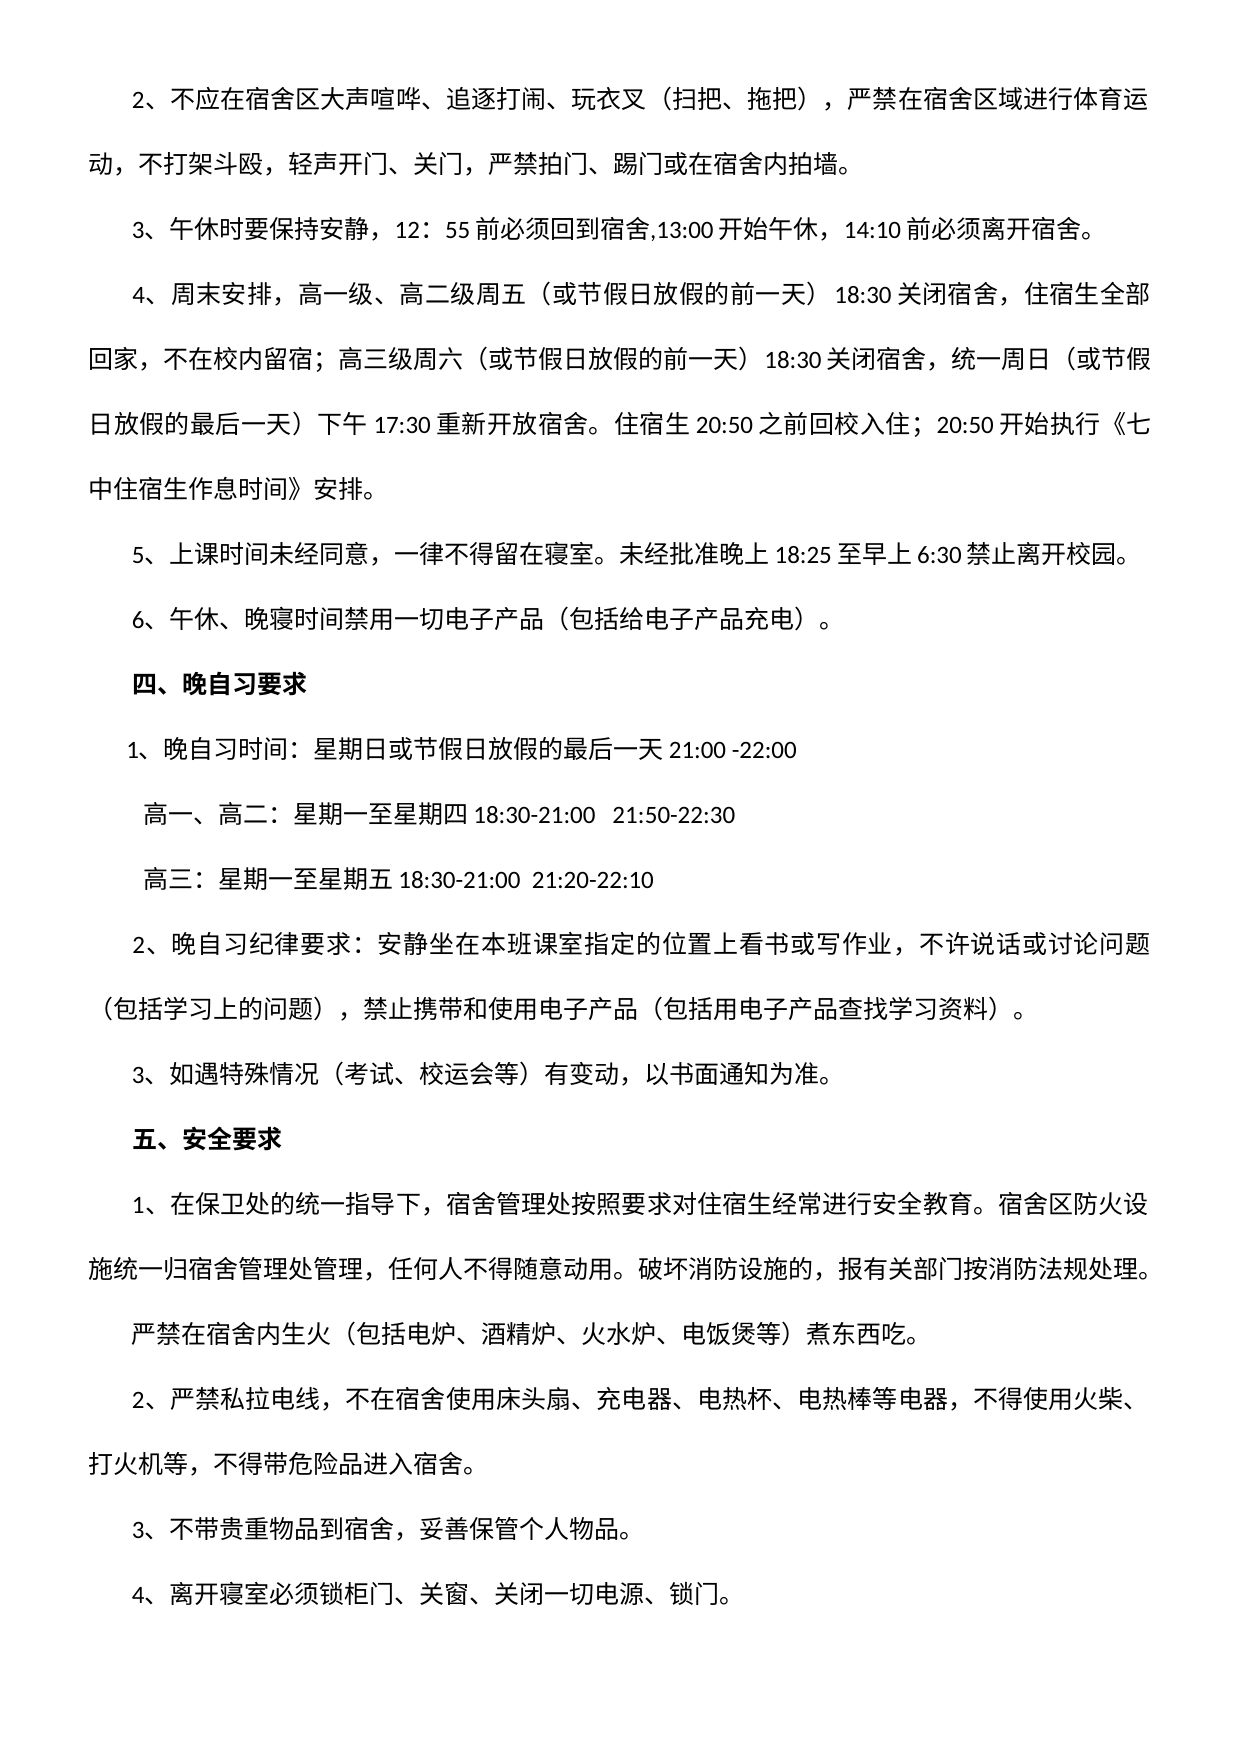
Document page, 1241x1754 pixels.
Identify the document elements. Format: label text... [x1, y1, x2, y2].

text 6、午休、晚寝时间禁用一切电子产品（包括给电子产品充电）。 [88, 585, 1152, 650]
text 四、晚自习要求 [88, 650, 1152, 715]
text 高一、高二：星期一至星期四18:30-21:00 21:50-22:30 [88, 780, 1152, 845]
text 1、晚自习时间：星期日或节假日放假的最后一天21:00 -22:00 [88, 715, 1152, 780]
text 3、如遇特殊情况（考试、校运会等）有变动，以书面通知为准。 [88, 1040, 1152, 1105]
text 5、上课时间未经同意，一律不得留在寝室。未经批准晚上18:25至早上6:30禁止离开校园。 [88, 520, 1152, 585]
text 2、不应在宿舍区大声喧哗、追逐打闹、玩衣叉（扫把、拖把），严禁在宿舍区域进行体育运动，不打架斗殴，轻声开门、关门，严禁拍门、踢门或在宿舍内拍墙。 [88, 65, 1152, 195]
text 4、周末安排，高一级、高二级周五（或节假日放假的前一天）18:30关闭宿舍，住宿生全部回家，不在校内留宿；高三级周六（或节假日放假的前一天）18:30关闭宿舍，统一周日（或节假日放假的最后一天）下午17:30重新开放宿舍。住宿生20:50之前回校入住；20:50开始执行《七中住宿生作息时间》安排。 [88, 260, 1152, 520]
text 严禁在宿舍内生火（包括电炉、酒精炉、火水炉、电饭煲等）煮东西吃。 [88, 1300, 1152, 1365]
text 1、在保卫处的统一指导下，宿舍管理处按照要求对住宿生经常进行安全教育。宿舍区防火设施统一归宿舍管理处管理，任何人不得随意动用。破坏消防设施的，报有关部门按消防法规处理。 [88, 1170, 1152, 1300]
text 高三：星期一至星期五18:30-21:00 21:20-22:10 [88, 845, 1152, 910]
text 五、安全要求 [88, 1105, 1152, 1170]
text 2、严禁私拉电线，不在宿舍使用床头扇、充电器、电热杯、电热棒等电器，不得使用火柴、打火机等，不得带危险品进入宿舍。 [88, 1365, 1152, 1495]
text 3、不带贵重物品到宿舍，妥善保管个人物品。 [88, 1495, 1152, 1560]
text 2、晚自习纪律要求：安静坐在本班课室指定的位置上看书或写作业，不许说话或讨论问题（包括学习上的问题），禁止携带和使用电子产品（包括用电子产品查找学习资料）。 [88, 910, 1152, 1040]
text 4、离开寝室必须锁柜门、关窗、关闭一切电源、锁门。 [88, 1560, 1152, 1625]
text 3、午休时要保持安静，12：55前必须回到宿舍,13:00开始午休，14:10前必须离开宿舍。 [88, 195, 1152, 260]
